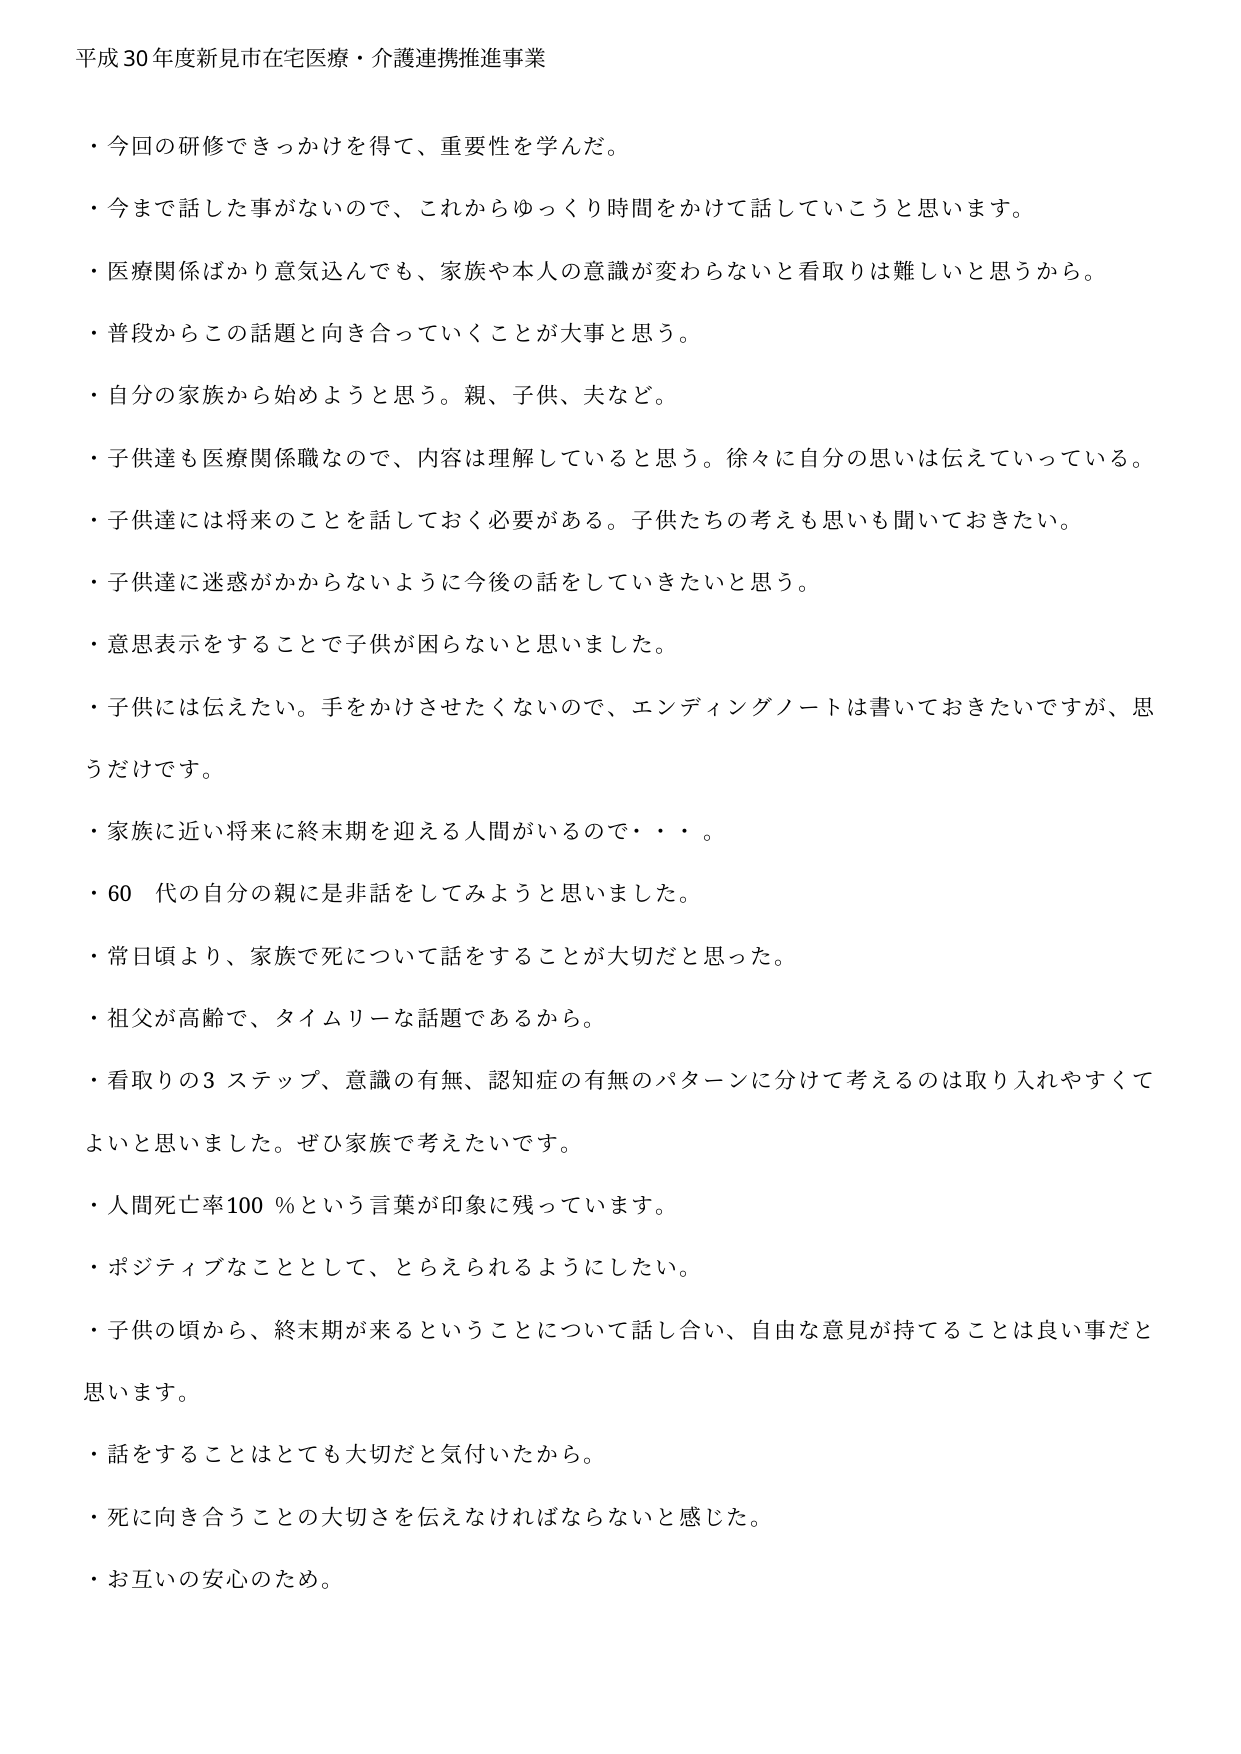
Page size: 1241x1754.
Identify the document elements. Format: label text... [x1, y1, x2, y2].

text ・普段からこの話題と向き合っていくことが大事と思う。 [83, 301, 1157, 363]
text ・今回の研修できっかけを得て、重要性を学んだ。 [83, 114, 1157, 176]
text ・意思表示をすることで子供が困らないと思いました。 [83, 612, 1157, 674]
text ・家族に近い将来に終末期を迎える人間がいるので･･･。 [83, 799, 1157, 861]
text ・お互いの安心のため。 [83, 1547, 1157, 1609]
text ・子供には伝えたい。手をかけさせたくないので、エンディングノートは書いておきたいですが、思うだけです。 [83, 674, 1157, 799]
text ・子供達も医療関係職なので、内容は理解していると思う。徐々に自分の思いは伝えていっている。 [83, 425, 1157, 488]
text ・自分の家族から始めようと思う。親、子供、夫など。 [83, 363, 1157, 425]
text ・今まで話した事がないので、これからゆっくり時間をかけて話していこうと思います。 [83, 176, 1157, 238]
text ・子供の頃から、終末期が来るということについて話し合い、自由な意見が持てることは良い事だと思います。 [83, 1297, 1157, 1422]
text ・子供達には将来のことを話しておく必要がある。子供たちの考えも思いも聞いておきたい。 [83, 488, 1157, 550]
text ・60代の自分の親に是非話をしてみようと思いました。 [83, 861, 1157, 924]
text ・医療関係ばかり意気込んでも、家族や本人の意識が変わらないと看取りは難しいと思うから。 [83, 238, 1157, 301]
text ・ポジティブなこととして、とらえられるようにしたい。 [83, 1235, 1157, 1297]
text ・看取りの3ステップ、意識の有無、認知症の有無のパターンに分けて考えるのは取り入れやすくてよいと思いました。ぜひ家族で考えたいです。 [83, 1048, 1157, 1173]
text ・人間死亡率100％という言葉が印象に残っています。 [83, 1173, 1157, 1235]
text ・死に向き合うことの大切さを伝えなければならないと感じた。 [83, 1484, 1157, 1547]
text ・常日頃より、家族で死について話をすることが大切だと思った。 [83, 924, 1157, 986]
text ・祖父が高齢で、タイムリーな話題であるから。 [83, 986, 1157, 1048]
text ・子供達に迷惑がかからないように今後の話をしていきたいと思う。 [83, 550, 1157, 612]
text ・話をすることはとても大切だと気付いたから。 [83, 1422, 1157, 1484]
